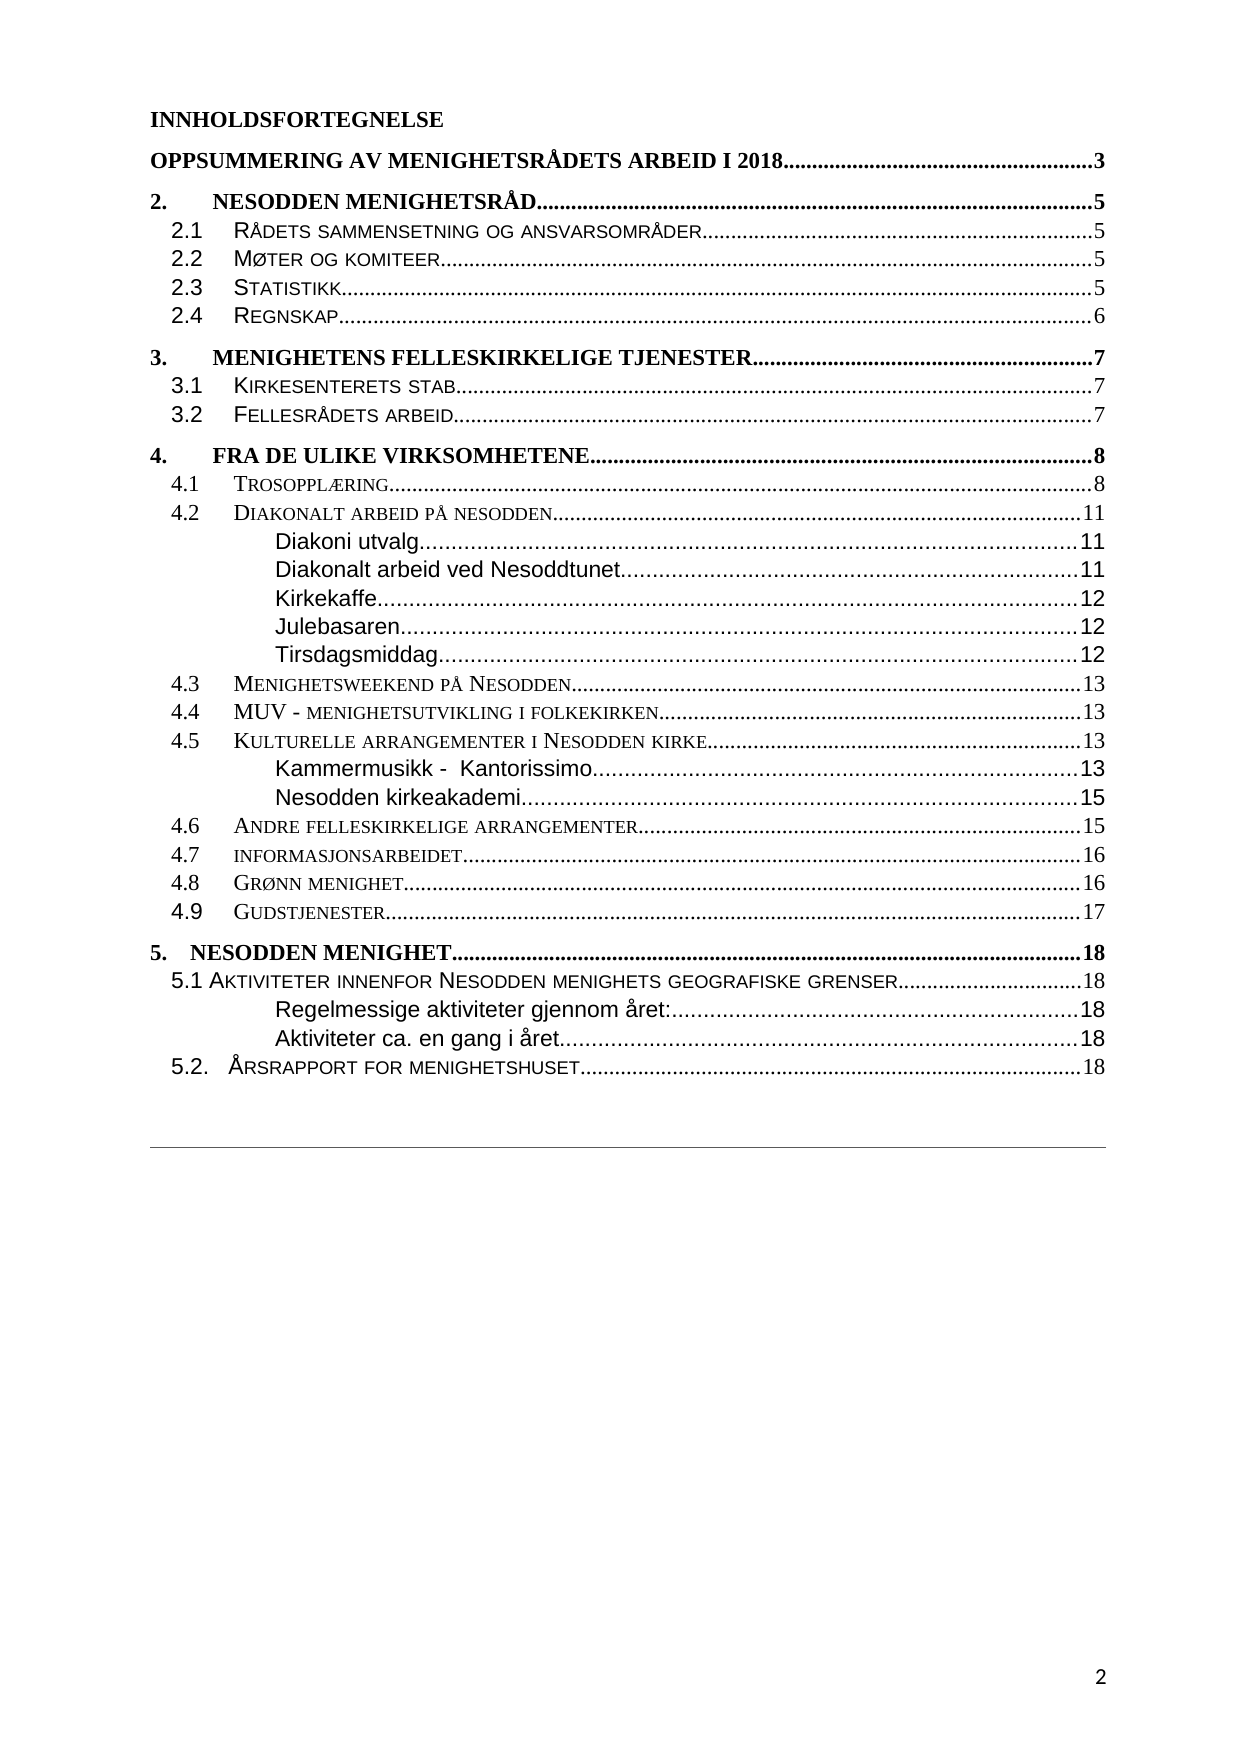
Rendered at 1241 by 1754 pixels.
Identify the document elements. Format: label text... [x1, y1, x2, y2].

text Kammermusikk - Kantorissimo 13 [275, 755, 1106, 782]
text 4.6 Andre felleskirkelige arrangementer 15 [171, 812, 1106, 839]
text 3. Menighetens felleskirkelige tjenester 7 [150, 344, 1106, 370]
text 4.4 MUV - menighetsutvikling i folkekirken 13 [171, 698, 1106, 725]
text 4.3 Menighetsweekend på Nesodden 13 [171, 670, 1106, 696]
text 3.2 Fellesrådets arbeid 7 [171, 401, 1106, 427]
text Aktiviteter ca. en gang i året 18 [275, 1024, 1106, 1051]
text 5. Nesodden Menighet 18 [150, 939, 1106, 965]
text Regelmessige aktiviteter gjennom året: 18 [275, 996, 1106, 1022]
text 4.5 Kulturelle arrangementer i Nesodden kirke 13 [171, 727, 1106, 753]
text 4.7 informasjonsarbeidet 16 [171, 841, 1106, 867]
text Tirsdagsmiddag 12 [275, 641, 1106, 668]
text Diakonalt arbeid ved Nesoddtunet 11 [275, 556, 1106, 582]
text 4.9 Gudstjenester 17 [171, 898, 1106, 924]
text Innholdsfortegnelse [150, 106, 1106, 132]
text Julebasaren 12 [275, 613, 1106, 639]
text 5.2. Årsrapport for menighetshuset 18 [171, 1053, 1106, 1079]
text 4. Fra de ulike virksomhetene 8 [150, 442, 1106, 468]
text Diakoni utvalg 11 [275, 528, 1106, 554]
text 4.8 Grønn menighet 16 [171, 869, 1106, 896]
text 4.1 Trosopplæring 8 [171, 471, 1106, 497]
text 2.4 Regnskap 6 [171, 302, 1106, 329]
text Nesodden kirkeakademi 15 [275, 784, 1106, 810]
text 2.2 Møter og komiteer 5 [171, 245, 1106, 272]
text Oppsummering av menighetsrådets arbeid i 2018 3 [150, 147, 1106, 173]
text 2.1 Rådets sammensetning og ansvarsområder 5 [171, 217, 1106, 243]
text 2.3 Statistikk 5 [171, 274, 1106, 300]
text 3.1 Kirkesenterets stab 7 [171, 372, 1106, 399]
text Kirkekaffe 12 [275, 584, 1106, 611]
text 5.1 Aktiviteter innenfor Nesodden menighets geografiske grenser 18 [171, 967, 1106, 994]
text 2. Nesodden menighetsråd 5 [150, 188, 1106, 214]
text 4.2 Diakonalt arbeid på nesodden 11 [171, 499, 1106, 525]
